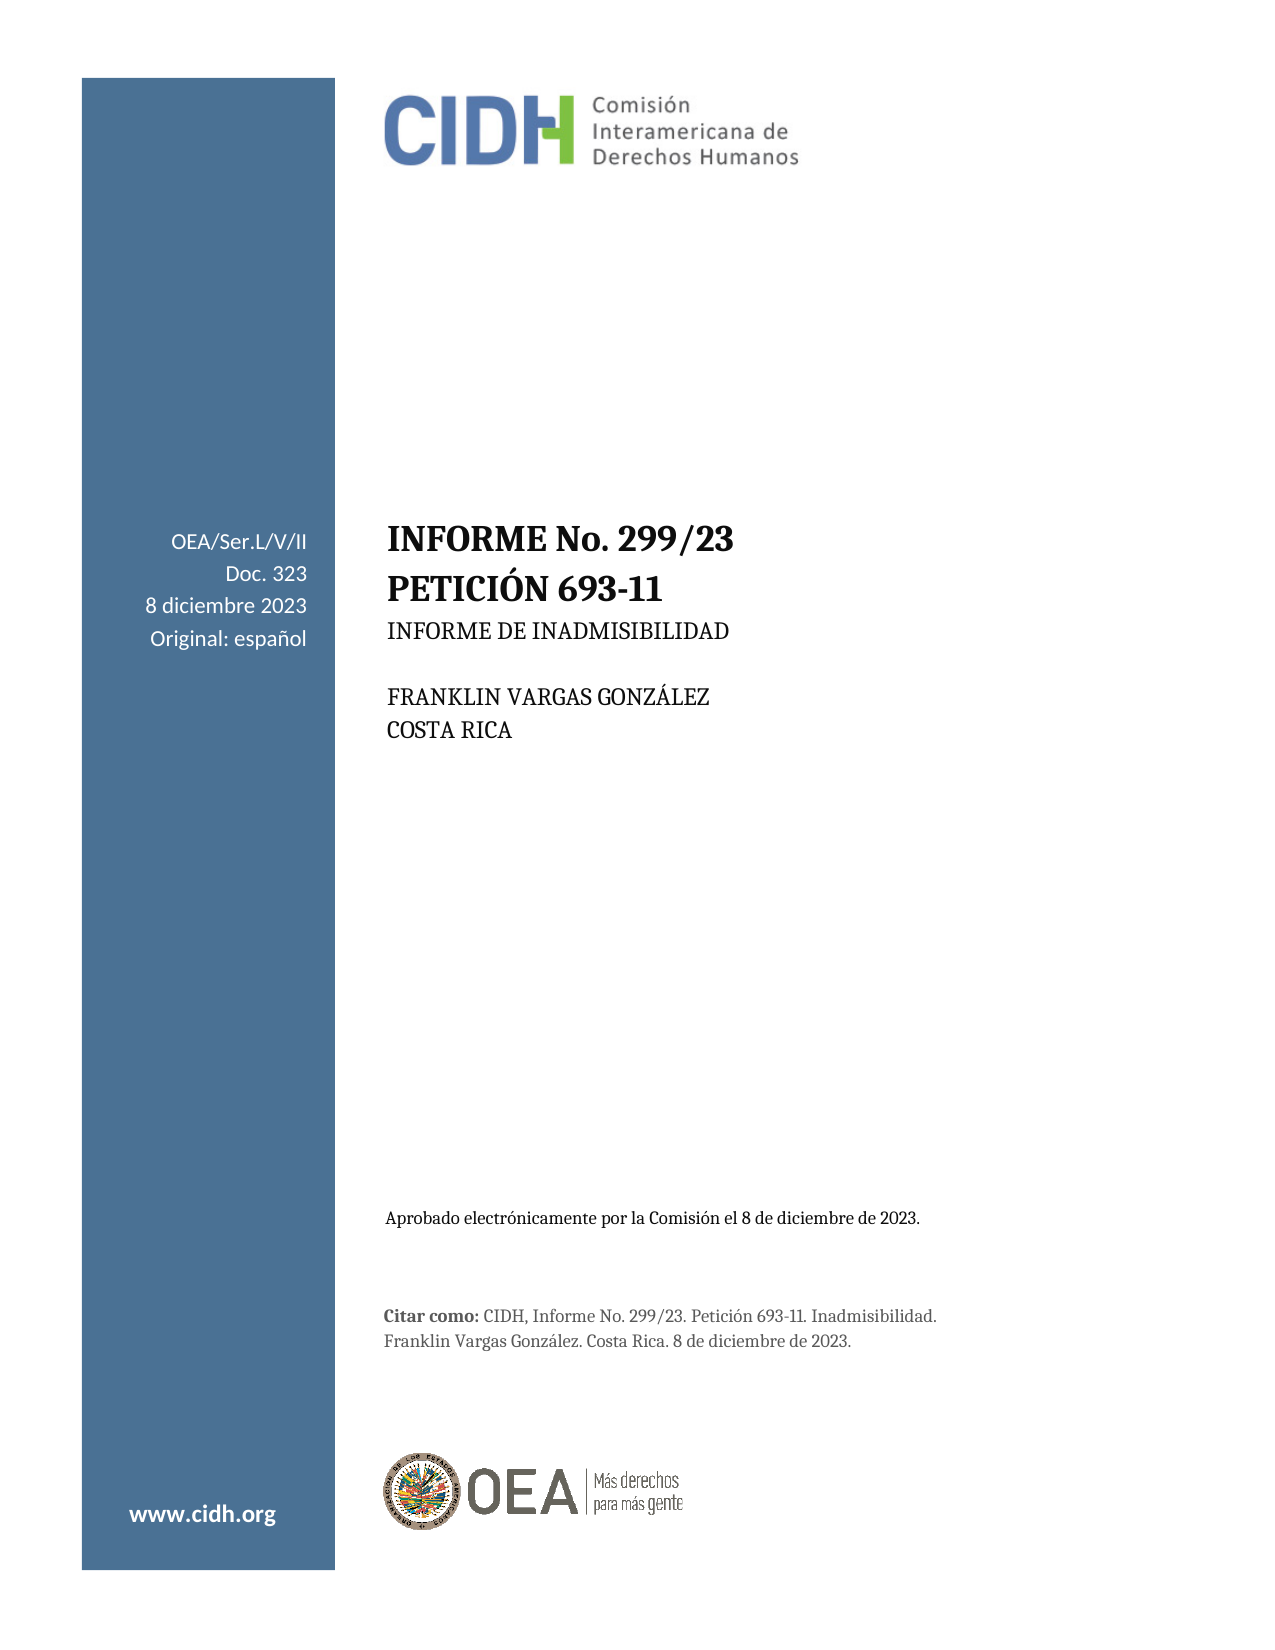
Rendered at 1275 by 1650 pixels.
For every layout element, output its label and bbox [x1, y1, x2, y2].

picture [375, 87, 810, 172]
picture [383, 1453, 683, 1530]
